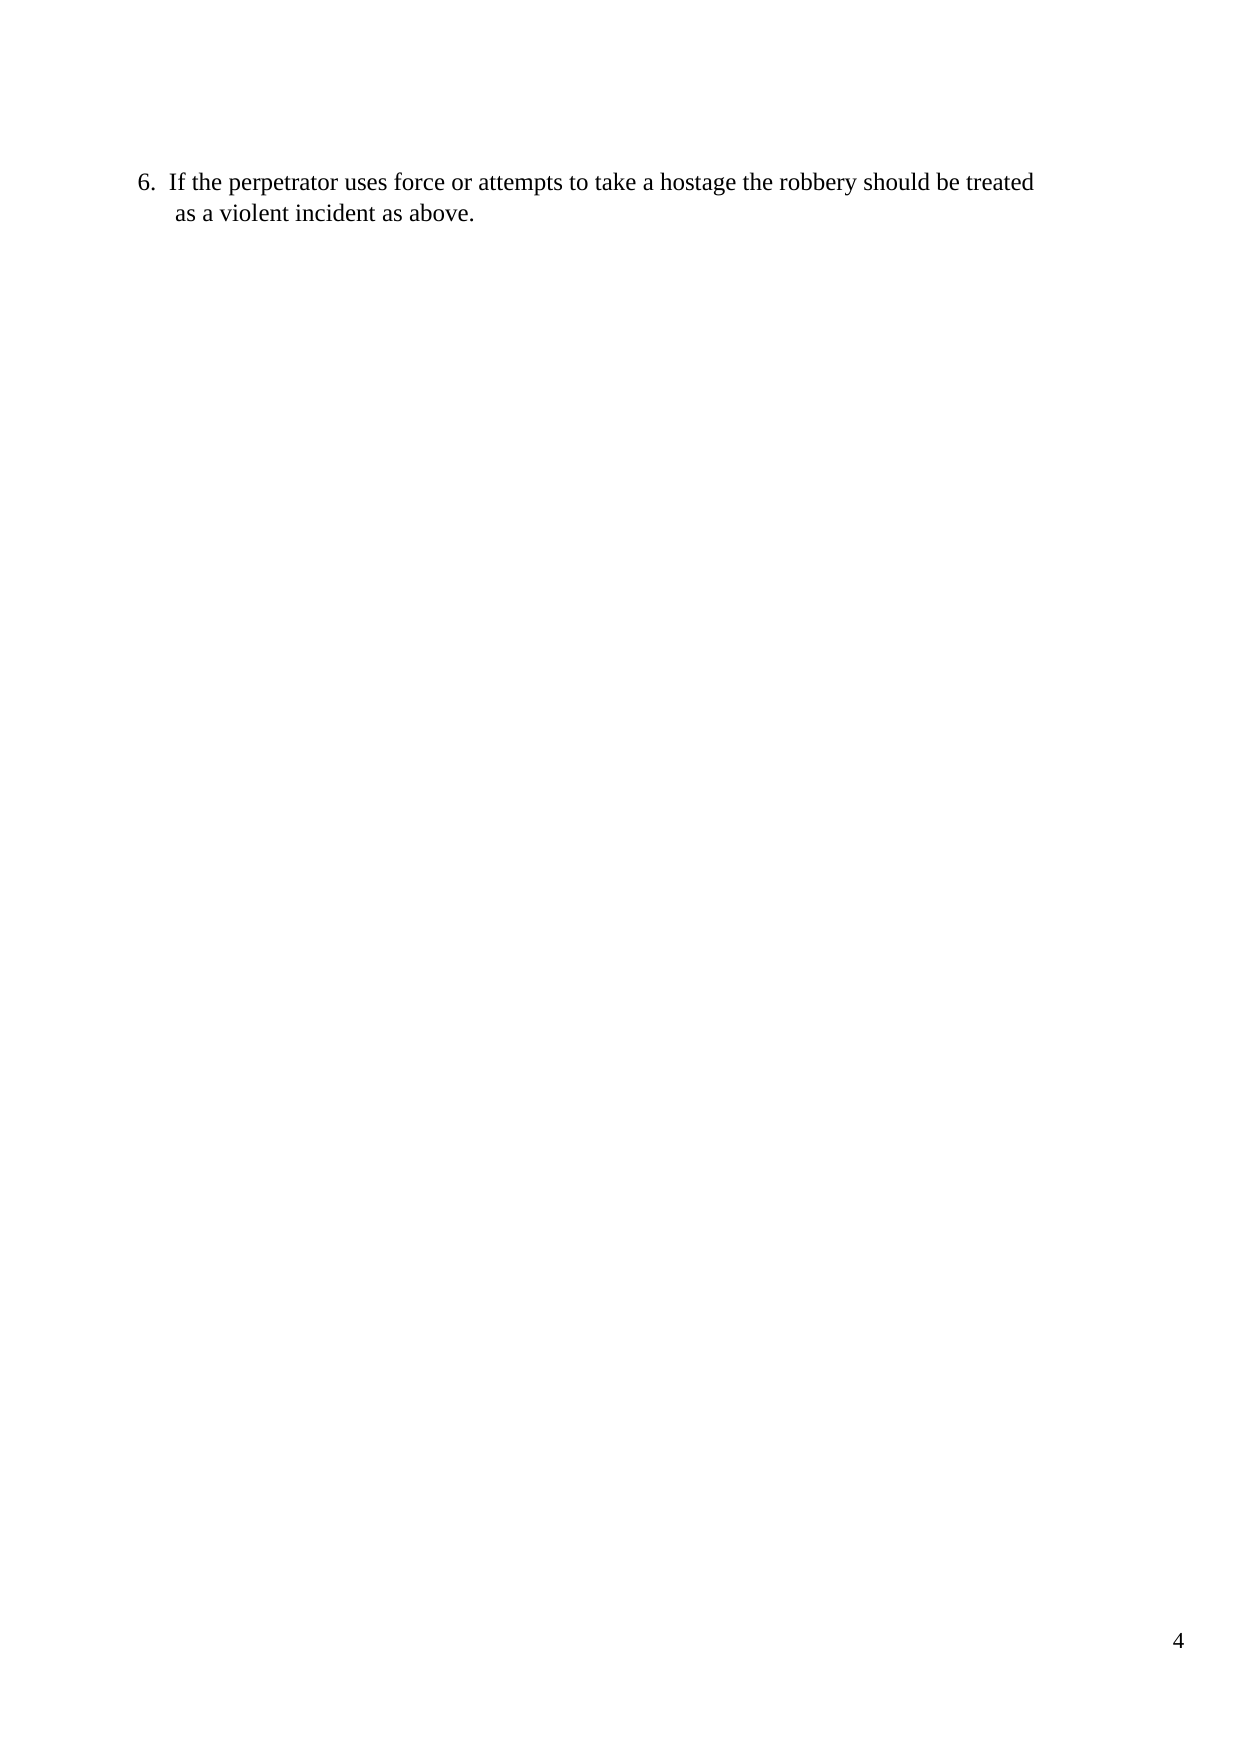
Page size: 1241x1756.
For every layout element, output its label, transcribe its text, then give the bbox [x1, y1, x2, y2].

text as a violent incident as above. [106, 198, 1164, 227]
text 6. If the perpetrator uses force or attempts to take a hostage the robbery should be treated [106, 167, 1164, 195]
